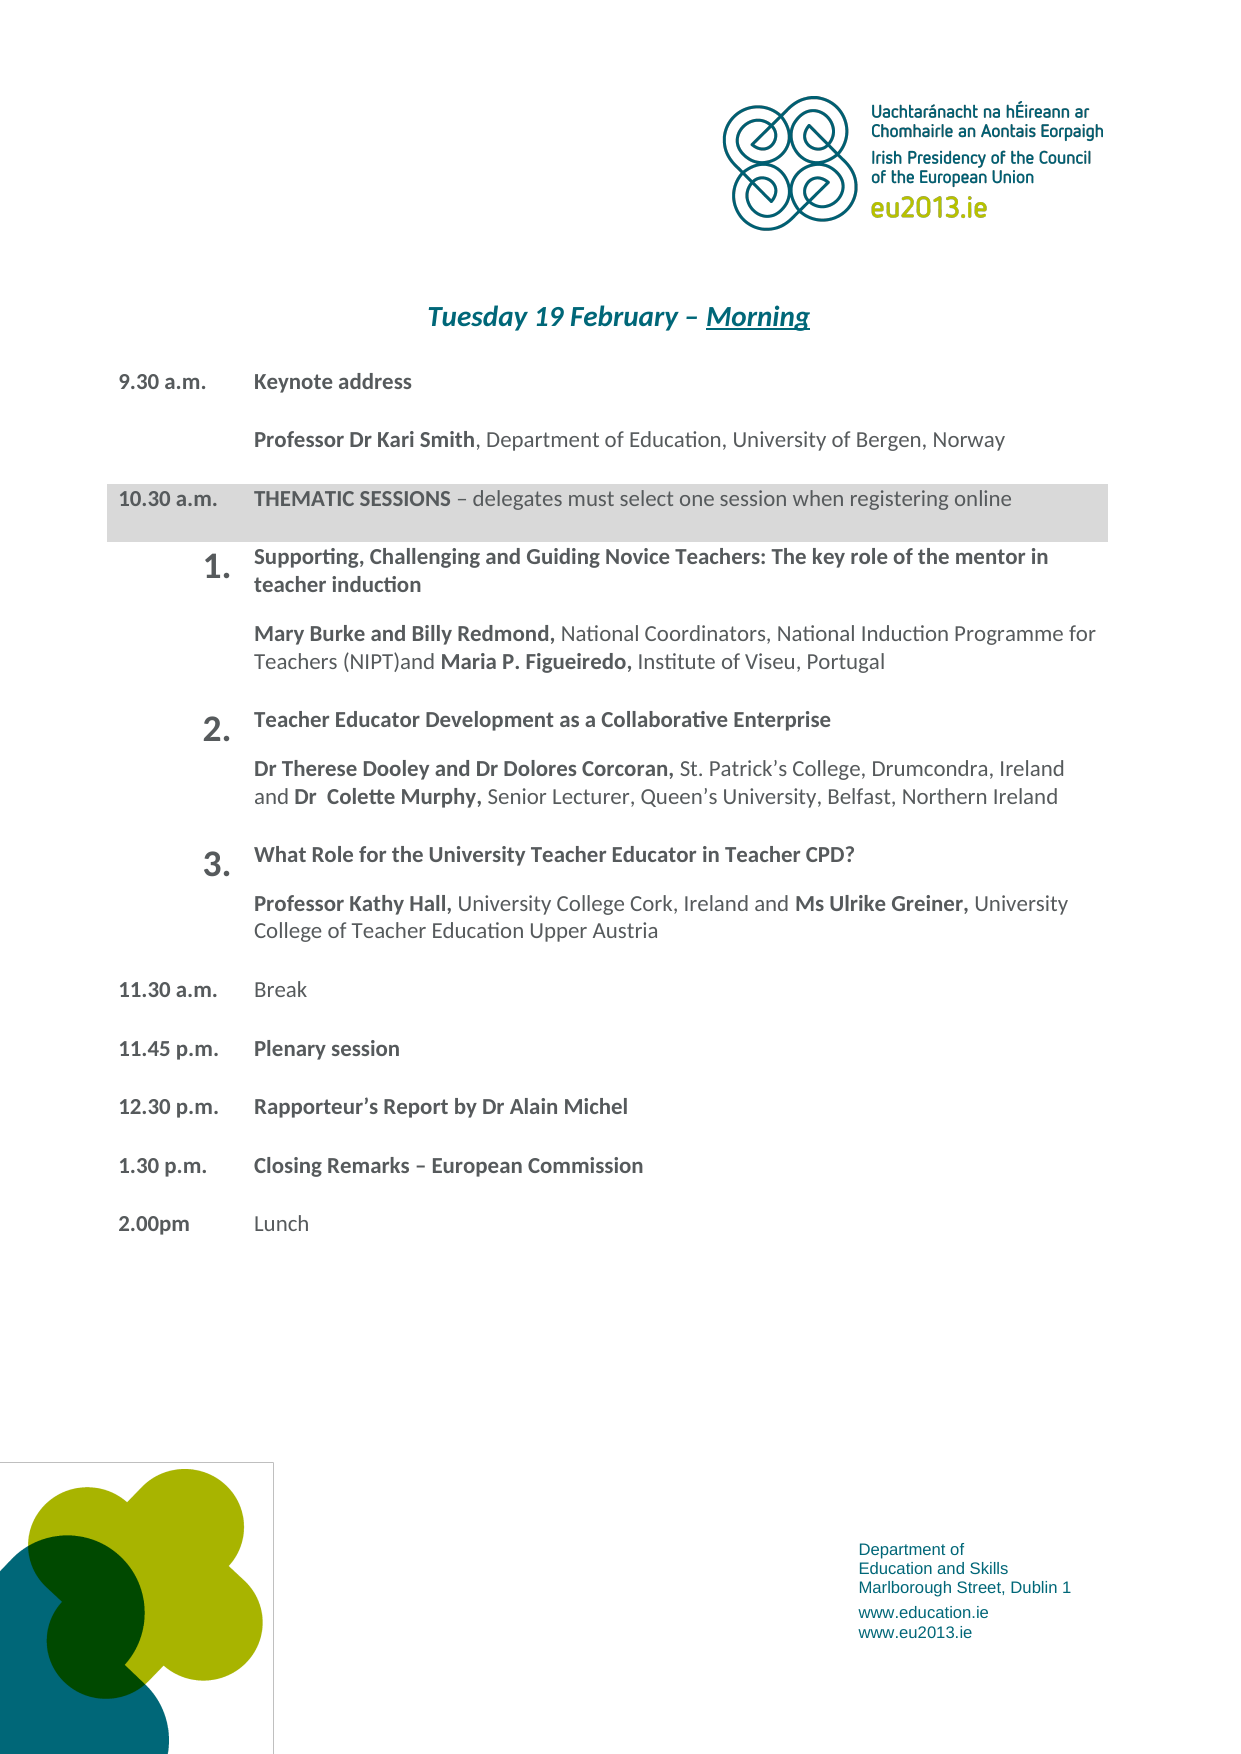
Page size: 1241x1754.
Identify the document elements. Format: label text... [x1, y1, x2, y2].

table_cell Plenary session [243, 1034, 1108, 1092]
table_cell 11.30 a.m. [107, 975, 243, 1034]
table_cell 11.45 p.m. [107, 1034, 243, 1092]
table_cell Rapporteur’s Report by Dr Alain Michel [243, 1092, 1108, 1151]
table_header 9.30 a.m. [107, 367, 243, 484]
table_cell 10.30 a.m. [107, 484, 243, 542]
table_cell 2.00pm [107, 1209, 243, 1268]
table_cell What Role for the University Teacher Educator in Teacher CPD? Professor Kathy Hall, University College Cork, Ireland and Ms Ulrike Greiner, University College of Teacher Education Upper Austria [243, 840, 1108, 975]
table_cell Teacher Educator Development as a Collaborative Dr Therese Dooley and Dr Dolores Corcoran, St. Patrick’s College, Drumcondra, Ireland and Dr Colette Murphy, Senior Lecturer, Queen’s University, Belfast, Northern Ireland [243, 705, 1108, 840]
table_header Keynote address Professor Dr Kari Smith, Department of Education, [243, 367, 1108, 484]
table_cell Lunch [243, 1209, 1108, 1268]
table_cell 12.30 p.m. [107, 1092, 243, 1151]
table_cell 2. [107, 705, 243, 840]
table_cell 1.30 p.m. [107, 1151, 243, 1209]
table_cell 3. [107, 840, 243, 975]
table_cell Closing Remarks – European Commission [243, 1151, 1108, 1209]
table_cell Supporting, Challenging and Guiding Novice Teachers: The key role of the mentor in teacher induction Mary Burke and Billy Redmond, National Coordinators, National Induction Programme for Teachers (NIPT)and Maria P. Figueiredo, Institute of [243, 543, 1108, 705]
picture [0, 96, 1103, 1754]
table_cell Break [243, 975, 1108, 1034]
text Tuesday 19 February – Morning [118, 298, 1119, 333]
table_cell THEMATIC SESSIONS – delegates must select one session when registering online [243, 484, 1108, 542]
table_cell 1. [107, 543, 243, 705]
